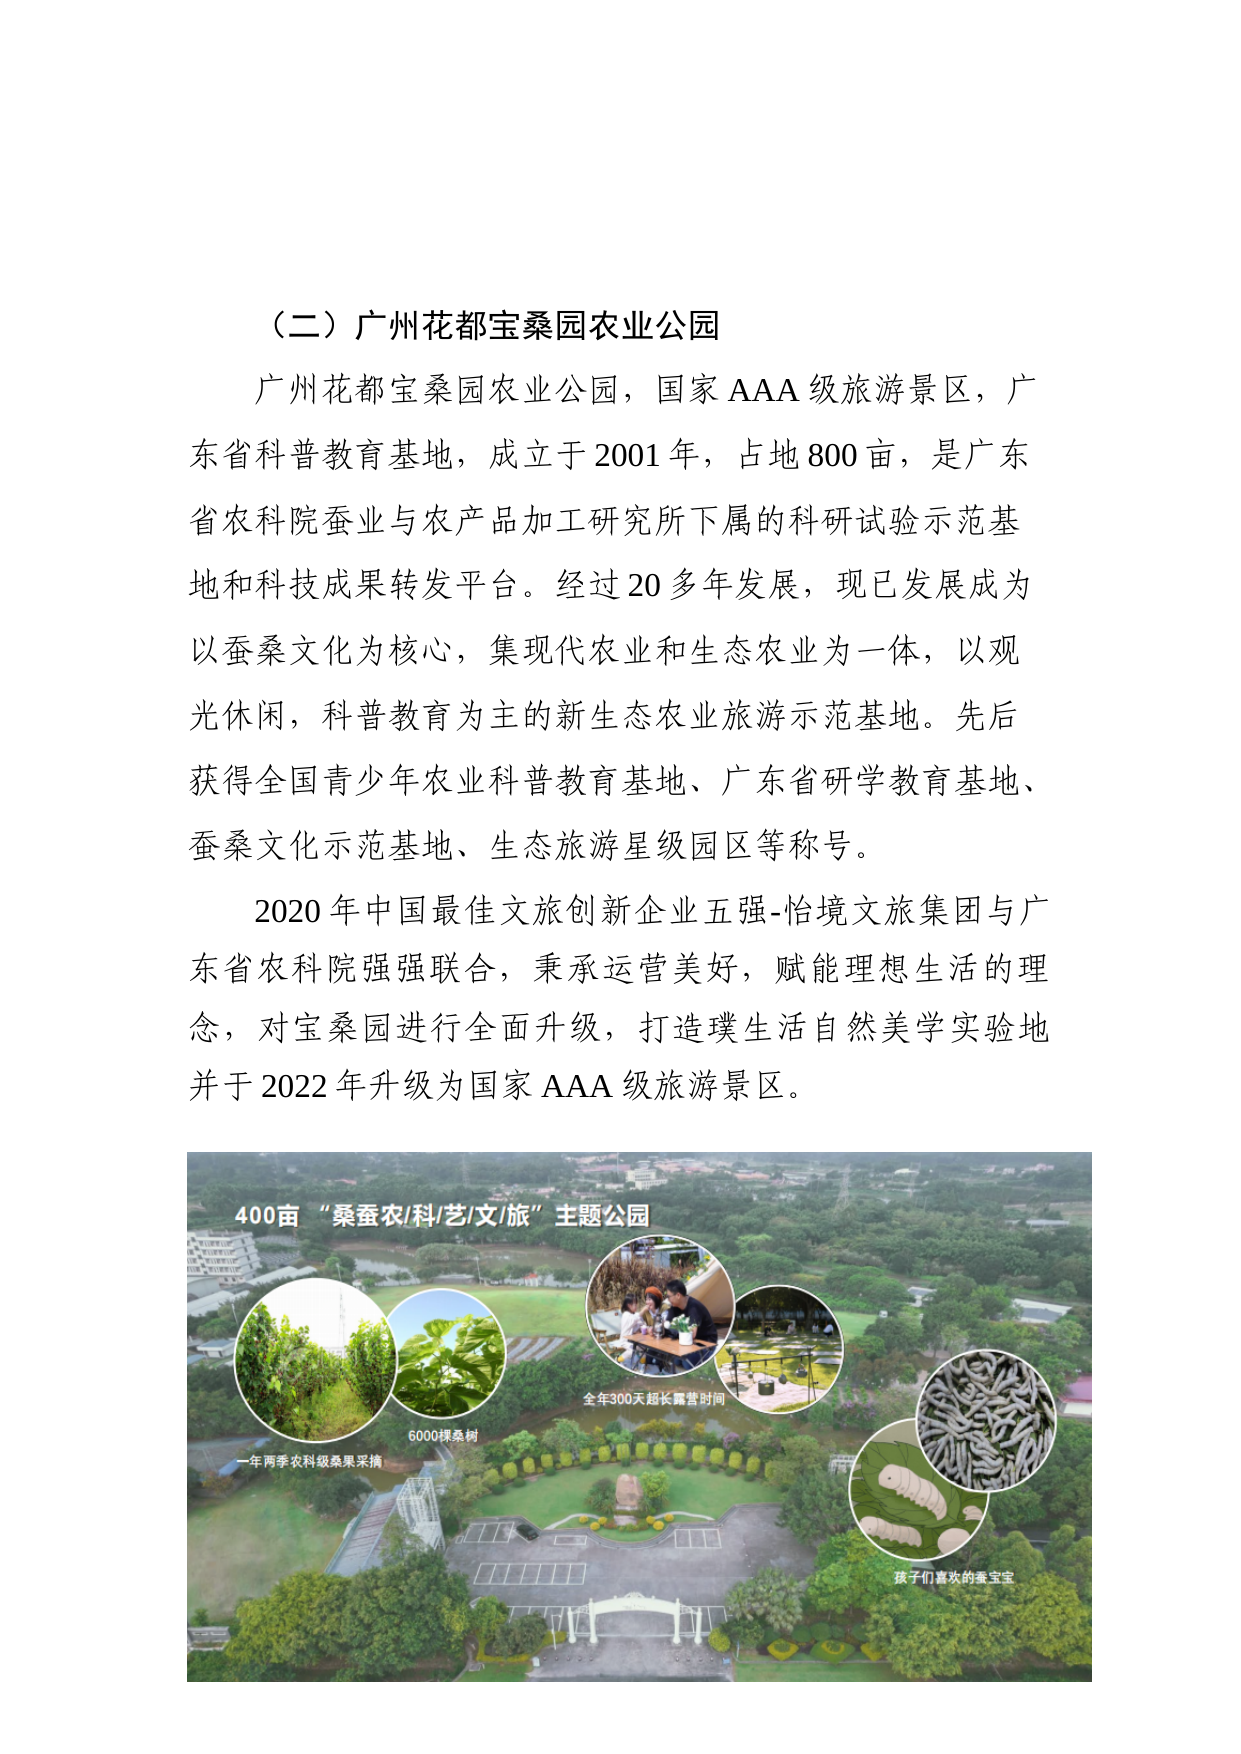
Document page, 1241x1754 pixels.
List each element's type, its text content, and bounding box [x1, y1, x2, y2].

picture [187, 1152, 1092, 1682]
text 广州花都宝桑园农业公园，国家AAA级旅游景区，广东省科普教育基地，成立于2001年，占地800亩，是广东省农科院蚕业与农产品加工研究所下属的科研试验示范基地和科技成果转发平台。经过20多年发展，现已发展成为以蚕桑文化为核心，集现代农业和生态农业为一体，以观光休闲，科普教育为主的新生态农业旅游示范基地。先后获得“全国青少年农业科普教育基地”、“广东省研学教育基地”、“蚕桑文化示范基地”、“生态旅游星级园区”等称号。 [187, 356, 1053, 876]
text 2020年中国最佳文旅创新企业五强-怡境文旅集团与广东省农科院强强联合，秉承“运营美好，赋能理想生活”的理念，对宝桑园进行全面升级，打造璞生活自然美学实验地，并于2022年升级为国家AAA级旅游景区。 [187, 876, 1053, 1109]
text （二）广州花都宝桑园农业公园 [187, 291, 1053, 356]
